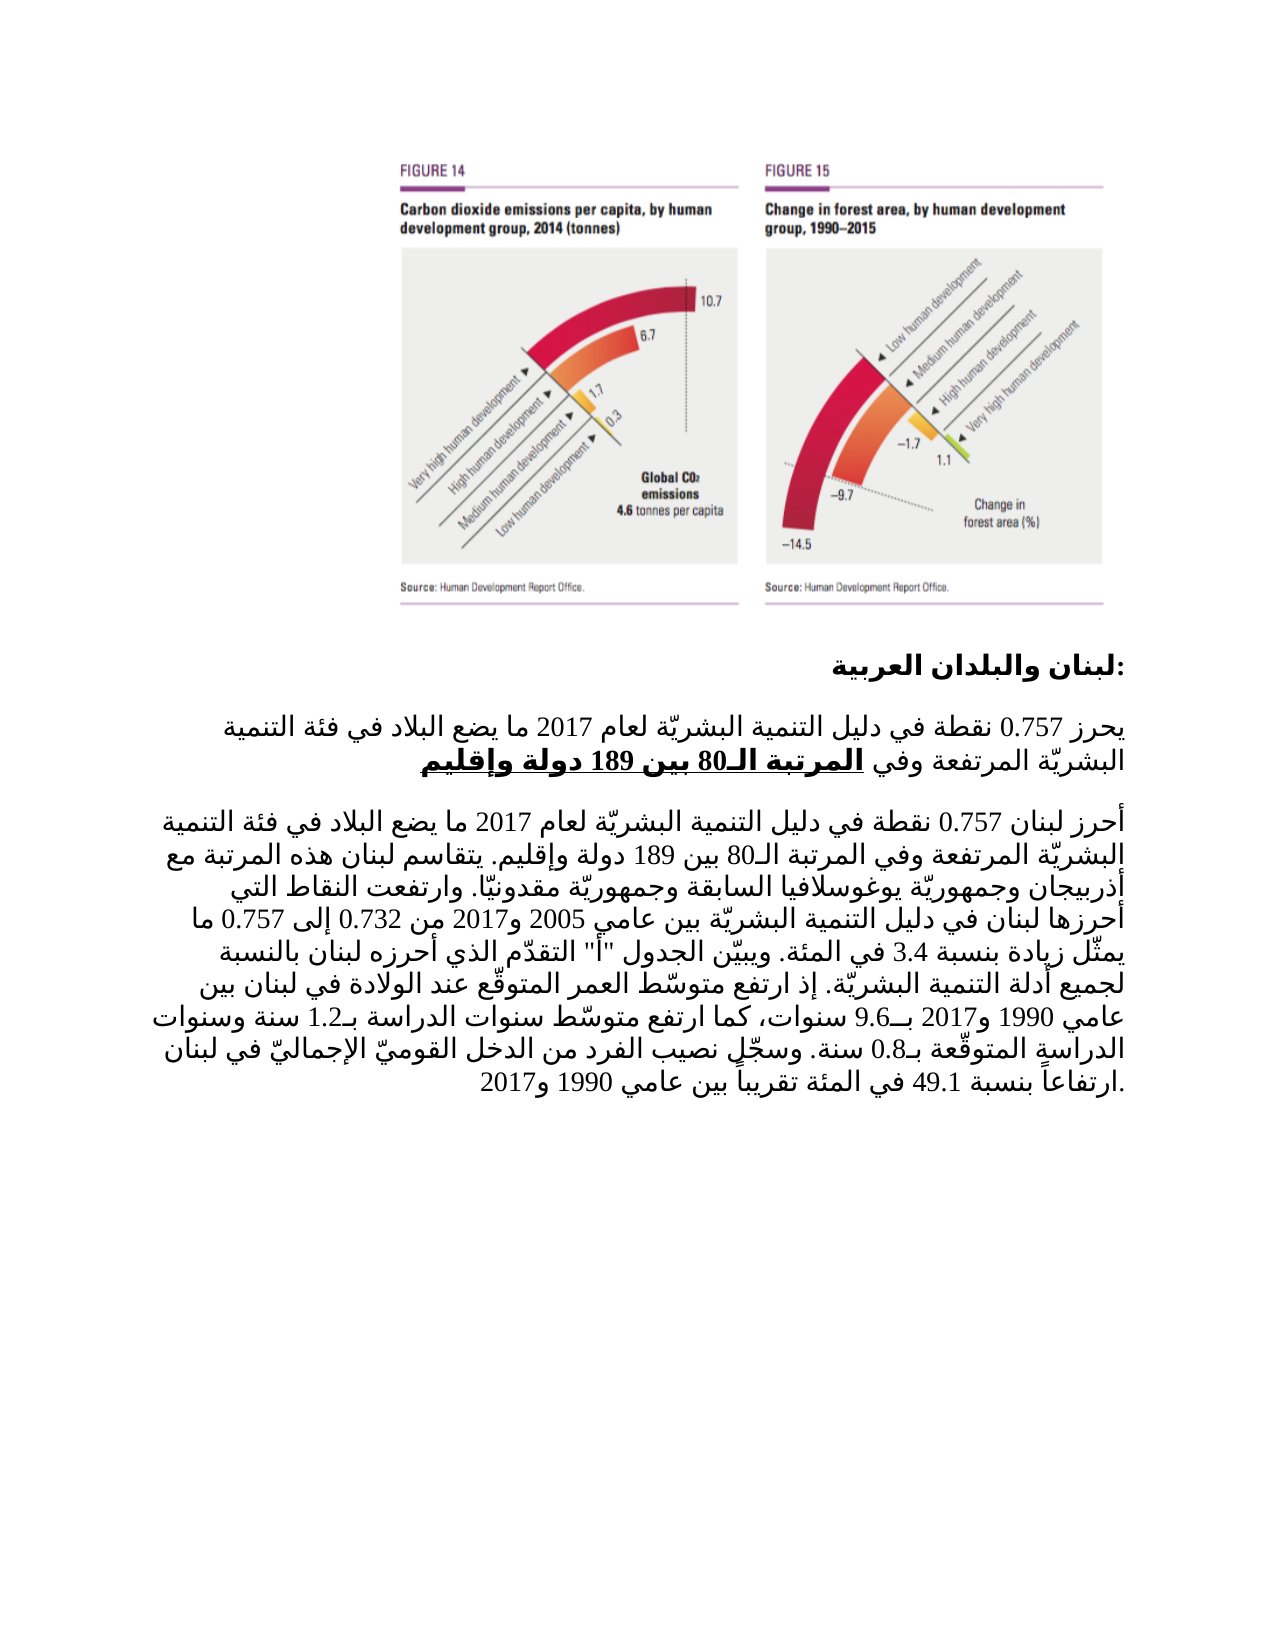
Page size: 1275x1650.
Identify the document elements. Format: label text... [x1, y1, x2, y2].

text يحرز 0.757 نقطة في دليل التنمية البشريّة لعام 2017 ما يضع البلاد في فئة التنمية البشريّة المرتفعة وفي المرتبة الـ80 بين 189 دولة وإقليم [150, 710, 1125, 776]
text لبنان والبلدان العربية: [150, 649, 1125, 681]
picture [372, 150, 1125, 620]
text أحرز لبنان 0.757 نقطة في دليل التنمية البشريّة لعام 2017 ما يضع البلاد في فئة التنمية البشريّة المرتفعة وفي المرتبة الـ80 بين 189 دولة وإقليم. يتقاسم لبنان هذه المرتبة مع أذربيجان وجمهوريّة يوغوسلافيا السابقة وجمهوريّة مقدونيّا. وارتفعت النقاط التي أحرزها لبنان في دليل التنمية البشريّة بين عامي 2005 و2017 من 0.732 إلى 0.757 ما يمثّل زيادة بنسبة 3.4 في المئة. ويبيّن الجدول "أ" التقدّم الذي أحرزه لبنان بالنسبة لجميع أدلة التنمية البشريّة. إذ ارتفع متوسّط العمر المتوقّع عند الولادة في لبنان بين عامي 1990 و2017 بــ9.6 سنوات، كما ارتفع متوسّط سنوات الدراسة بـ1.2 سنة وسنوات الدراسة المتوقّعة بـ0.8 سنة. وسجّل نصيب الفرد من الدخل القوميّ الإجماليّ في لبنان ارتفاعاً بنسبة 49.1 في المئة تقريباً بين عامي 1990 و2017. [150, 805, 1125, 1097]
